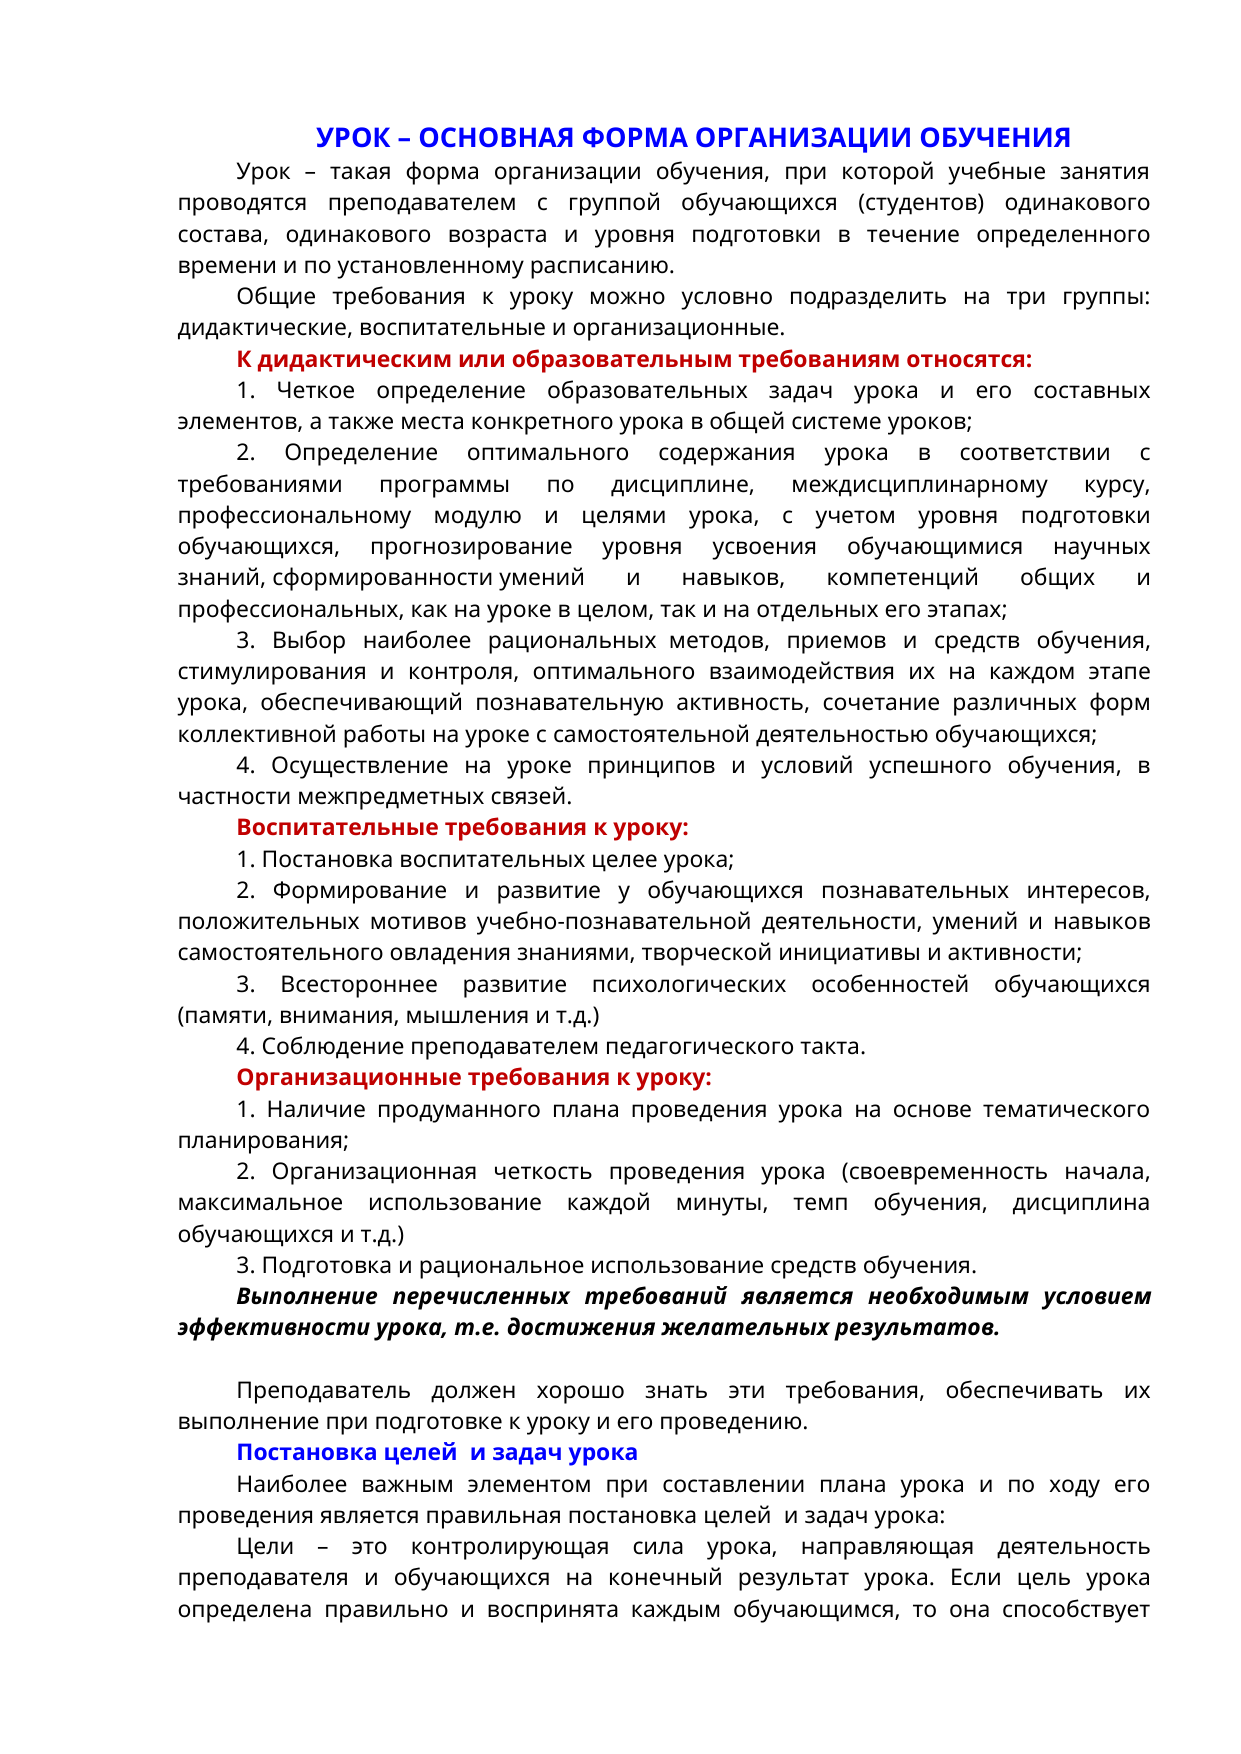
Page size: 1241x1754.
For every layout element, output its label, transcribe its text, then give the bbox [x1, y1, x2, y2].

text 2. Определение оптимального содержания урока в соответствии с требованиями программы по дисциплине, междисциплинарному курсу, профессиональному модулю и целями урока, с учетом уровня подготовки обучающихся, прогнозирование уровня усвоения обучающимися научных знаний, сформированности умений и навыков, компетенций общих и профессиональных, как на уроке в целом, так и на отдельных его этапах; [177, 436, 1152, 624]
text Выполнение перечисленных требований является необходимым условием эффективности урока, т.е. достижения желательных результатов. [177, 1280, 1152, 1342]
text 3. Всестороннее развитие психологических особенностей обучающихся (памяти, внимания, мышления и т.д.) [177, 967, 1152, 1030]
text 4. Соблюдение преподавателем педагогического такта. [177, 1030, 1152, 1061]
text Урок – основная форма организации обучения [177, 118, 1152, 155]
text 3. Подготовка и рациональное использование средств обучения. [177, 1249, 1152, 1280]
text 3. Выбор наиболее рациональных методов, приемов и средств обучения, стимулирования и контроля, оптимального взаимодействия их на каждом этапе урока, обеспечивающий познавательную активность, сочетание различных форм коллективной работы на уроке с самостоятельной деятельностью обучающихся; [177, 624, 1152, 749]
text 2. Формирование и развитие у обучающихся познавательных интересов, положительных мотивов учебно-познавательной деятельности, умений и навыков самостоятельного овладения знаниями, творческой инициативы и активности; [177, 874, 1152, 967]
text 1. Четкое определение образовательных задач урока и его составных элементов, а также места конкретного урока в общей системе уроков; [177, 374, 1152, 436]
text 1. Наличие продуманного плана проведения урока на основе тематического планирования; [177, 1092, 1152, 1155]
text Организационные требования к уроку: [177, 1061, 1152, 1092]
text 4. Осуществление на уроке принципов и условий успешного обучения, в частности межпредметных связей. [177, 749, 1152, 811]
text 2. Организационная четкость проведения урока (своевременность начала, максимальное использование каждой минуты, темп обучения, дисциплина обучающихся и т.д.) [177, 1155, 1152, 1249]
text Преподаватель должен хорошо знать эти требования, обеспечивать их выполнение при подготовке к уроку и его проведению. [177, 1374, 1152, 1436]
text 1. Постановка воспитательных целее урока; [177, 842, 1152, 874]
text Общие требования к уроку можно условно подразделить на три группы: дидактические, воспитательные и организационные. [177, 280, 1152, 342]
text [177, 1530, 1152, 1624]
text Постановка целей и задач урока [177, 1436, 1152, 1467]
text Урок – такая форма организации обучения, при которой учебные занятия проводятся преподавателем с группой обучающихся (студентов) одинакового состава, одинакового возраста и уровня подготовки в течение определенного времени и по установленному расписанию. [177, 155, 1152, 280]
text Наиболее важным элементом при составлении плана урока и по ходу его проведения является правильная постановка целей и задач урока: [177, 1467, 1152, 1530]
text Воспитательные требования к уроку: [177, 811, 1152, 842]
text К дидактическим или образовательным требованиям относятся: [177, 342, 1152, 374]
